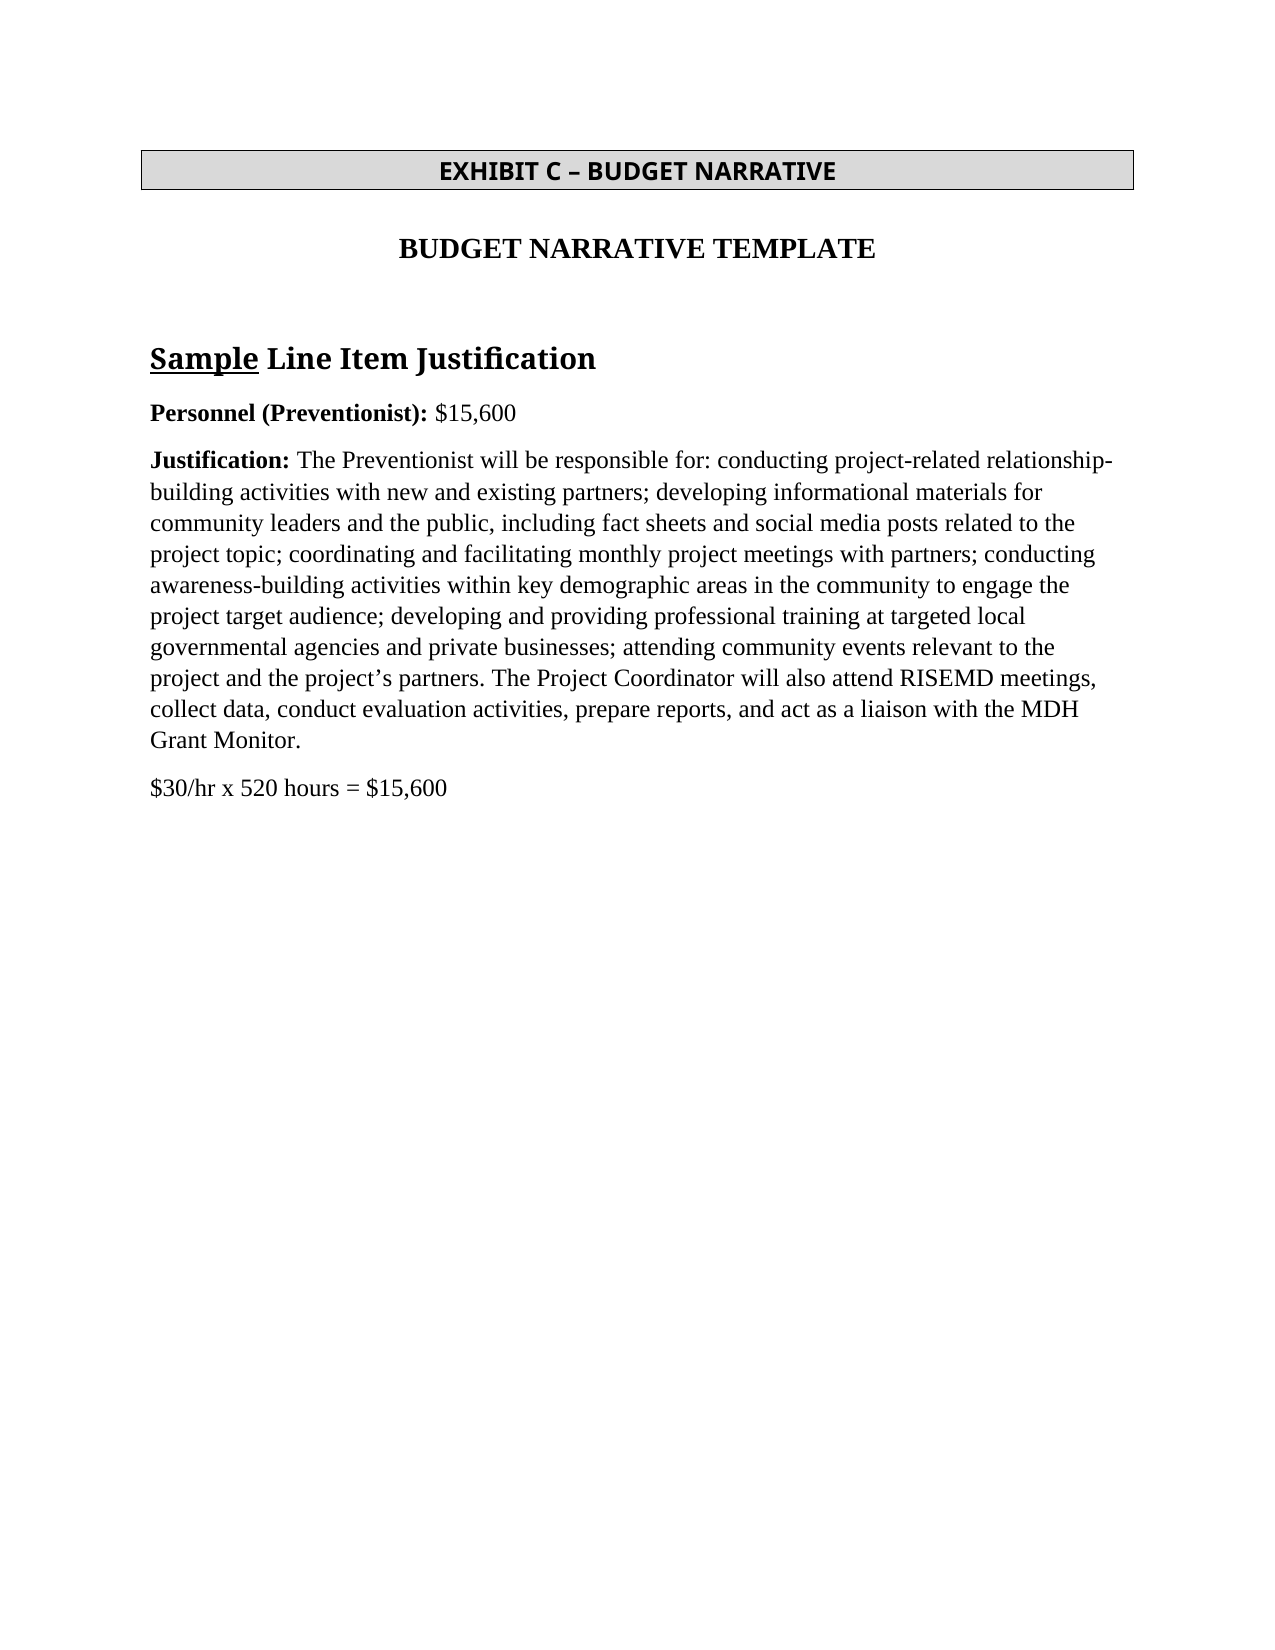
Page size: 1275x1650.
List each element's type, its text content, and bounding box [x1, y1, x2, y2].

text Personnel (Preventionist): $15,600 [150, 398, 1125, 427]
text $30/hr x 520 hours = $15,600 [150, 773, 1125, 801]
subtitle BUDGET NARRATIVE TEMPLATE [150, 232, 1125, 265]
text Sample Line Item Justification [150, 338, 1125, 378]
text Justification: The Preventionist will be responsible for: conducting project-related relationship-building activities with new and existing partners; developing informational materials for community leaders and the public, including fact sheets and social media posts related to the project topic; coordinating and facilitating monthly project meetings with partners; conducting awareness-building activities within key demographic areas in the community to engage the project target audience; developing and providing professional training at targeted local governmental agencies and private businesses; attending community events relevant to the project and the project’s partners. The Project Coordinator will also attend RISEMD meetings, collect data, conduct evaluation activities, prepare reports, and act as a liaison with the MDH Grant Monitor. [150, 446, 1125, 754]
subtitle EXHIBIT C – BUDGET NARRATIVE [142, 151, 1133, 189]
